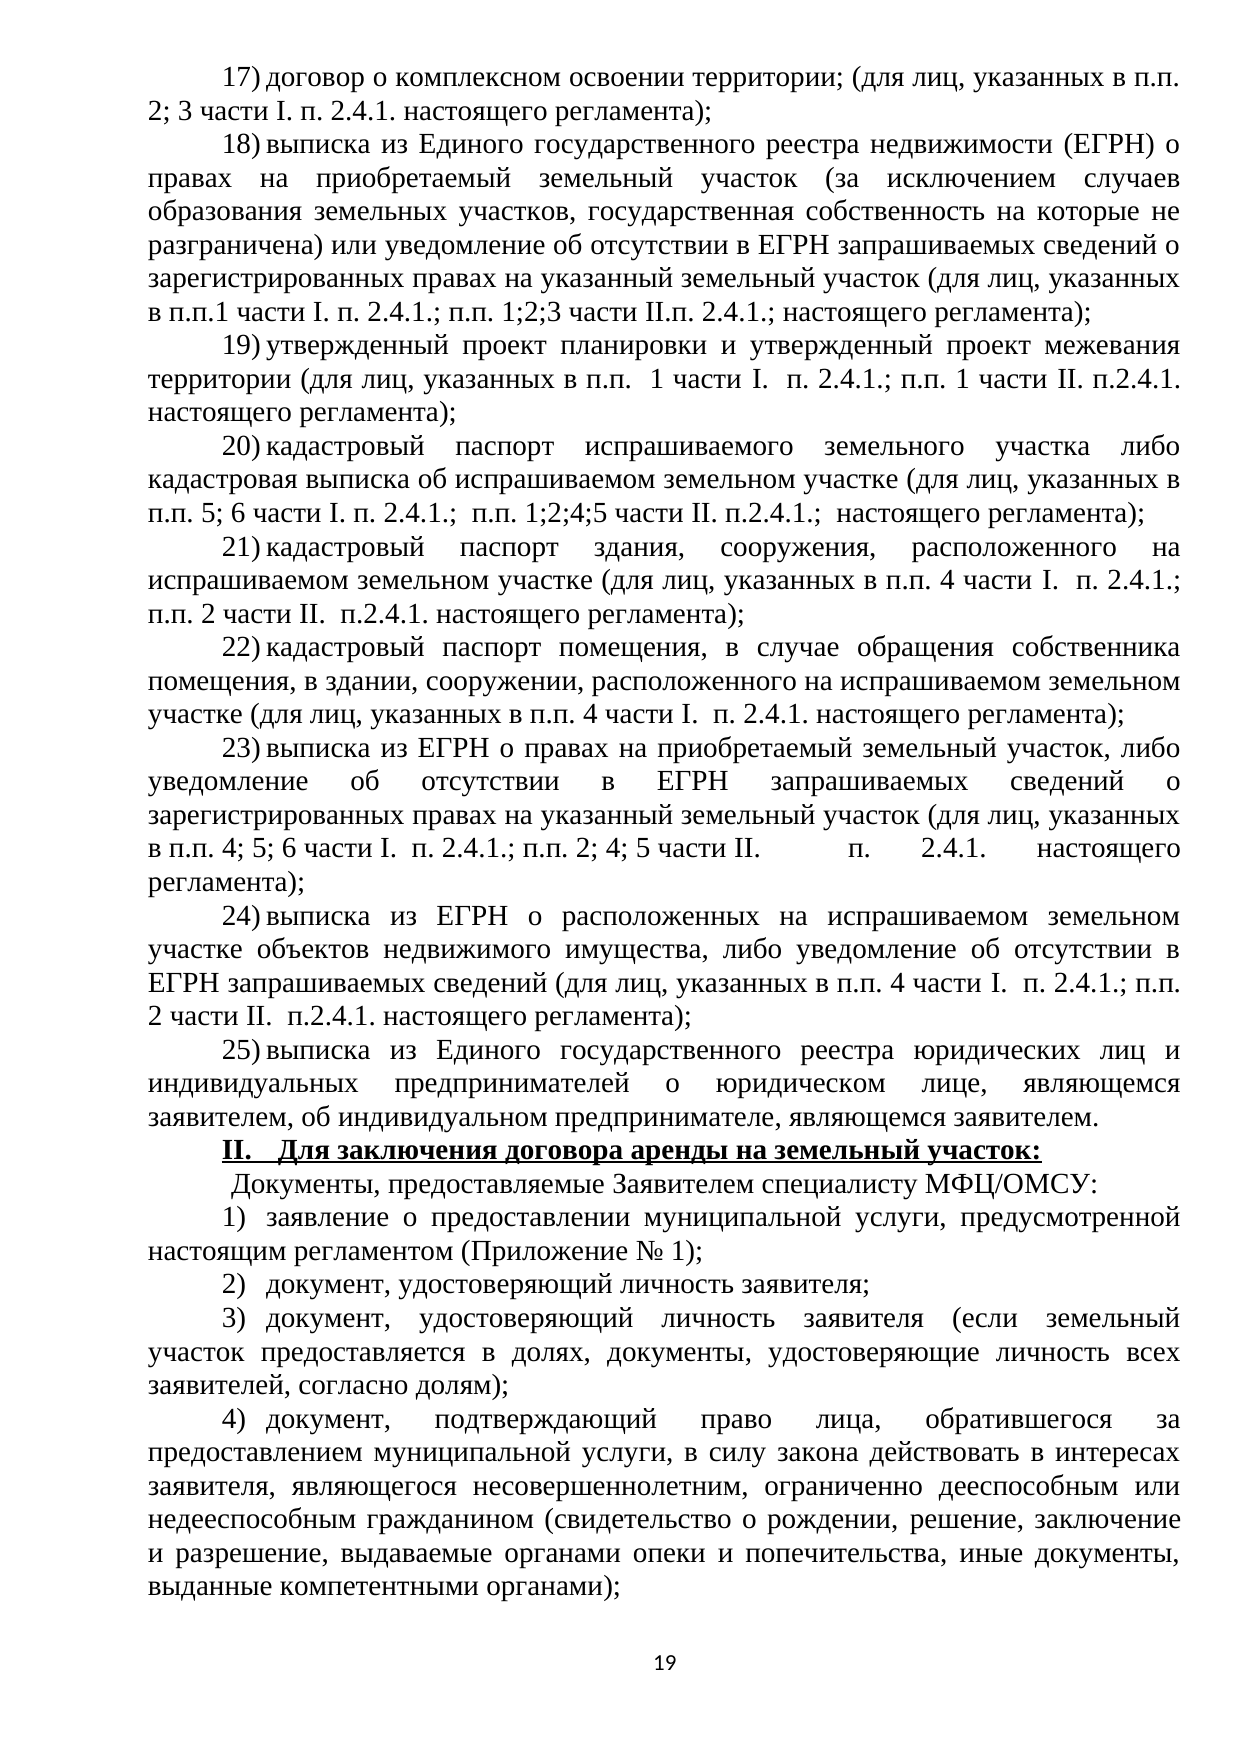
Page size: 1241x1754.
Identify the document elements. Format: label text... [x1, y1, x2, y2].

text 23) выписка из ЕГРН о правах на приобретаемый земельный участок, либо уведомление об отсутствии в ЕГРН запрашиваемых сведений о зарегистрированных правах на указанный земельный участок (для лиц, указанных в п.п. 4; 5; 6 части I. п. 2.4.1.; п.п. 2; 4; 5 части II. п. 2.4.1. настоящего регламента); [148, 730, 1181, 898]
text 22) кадастровый паспорт помещения, в случае обращения собственника помещения, в здании, сооружении, расположенного на испрашиваемом земельном участке (для лиц, указанных в п.п. 4 части I. п. 2.4.1. настоящего регламента); [148, 629, 1181, 730]
text 3) документ, удостоверяющий личность заявителя (если земельный участок предоставляется в долях, документы, удостоверяющие личность всех заявителей, согласно долям); [148, 1300, 1181, 1401]
text 17) договор о комплексном освоении территории; (для лиц, указанных в п.п. 2; 3 части I. п. 2.4.1. настоящего регламента); [148, 59, 1181, 126]
text II. Для заключения договора аренды на земельный участок: [148, 1132, 1181, 1166]
text 19) утвержденный проект планировки и утвержденный проект межевания территории (для лиц, указанных в п.п. 1 части I. п. 2.4.1.; п.п. 1 части II. п.2.4.1. настоящего регламента); [148, 327, 1181, 428]
text 18) выписка из Единого государственного реестра недвижимости (ЕГРН) о правах на приобретаемый земельный участок (за исключением случаев образования земельных участков, государственная собственность на которые не разграничена) или уведомление об отсутствии в ЕГРН запрашиваемых сведений о зарегистрированных правах на указанный земельный участок (для лиц, указанных в п.п.1 части I. п. 2.4.1.; п.п. 1;2;3 части II.п. 2.4.1.; настоящего регламента); [148, 126, 1181, 327]
text Документы, предоставляемые Заявителем специалисту МФЦ/ОМСУ: [148, 1166, 1181, 1199]
text 20) кадастровый паспорт испрашиваемого земельного участка либо кадастровая выписка об испрашиваемом земельном участке (для лиц, указанных в п.п. 5; 6 части I. п. 2.4.1.; п.п. 1;2;4;5 части II. п.2.4.1.; настоящего регламента); [148, 428, 1181, 529]
text 1) заявление о предоставлении муниципальной услуги, предусмотренной настоящим регламентом (Приложение № 1); [148, 1199, 1181, 1267]
text 2) документ, удостоверяющий личность заявителя; [148, 1267, 1181, 1300]
text 21) кадастровый паспорт здания, сооружения, расположенного на испрашиваемом земельном участке (для лиц, указанных в п.п. 4 части I. п. 2.4.1.; п.п. 2 части II. п.2.4.1. настоящего регламента); [148, 529, 1181, 629]
text 25) выписка из Единого государственного реестра юридических лиц и индивидуальных предпринимателей о юридическом лице, являющемся заявителем, об индивидуальном предпринимателе, являющемся заявителем. [148, 1032, 1181, 1132]
text 24) выписка из ЕГРН о расположенных на испрашиваемом земельном участке объектов недвижимого имущества, либо уведомление об отсутствии в ЕГРН запрашиваемых сведений (для лиц, указанных в п.п. 4 части I. п. 2.4.1.; п.п. 2 части II. п.2.4.1. настоящего регламента); [148, 898, 1181, 1032]
text 4) документ, подтверждающий право лица, обратившегося за предоставлением муниципальной услуги, в силу закона действовать в интересах заявителя, являющегося несовершеннолетним, ограниченно дееспособным или недееспособным гражданином (свидетельство о рождении, решение, заключение и разрешение, выдаваемые органами опеки и попечительства, иные документы, выданные компетентными органами); [148, 1401, 1181, 1602]
